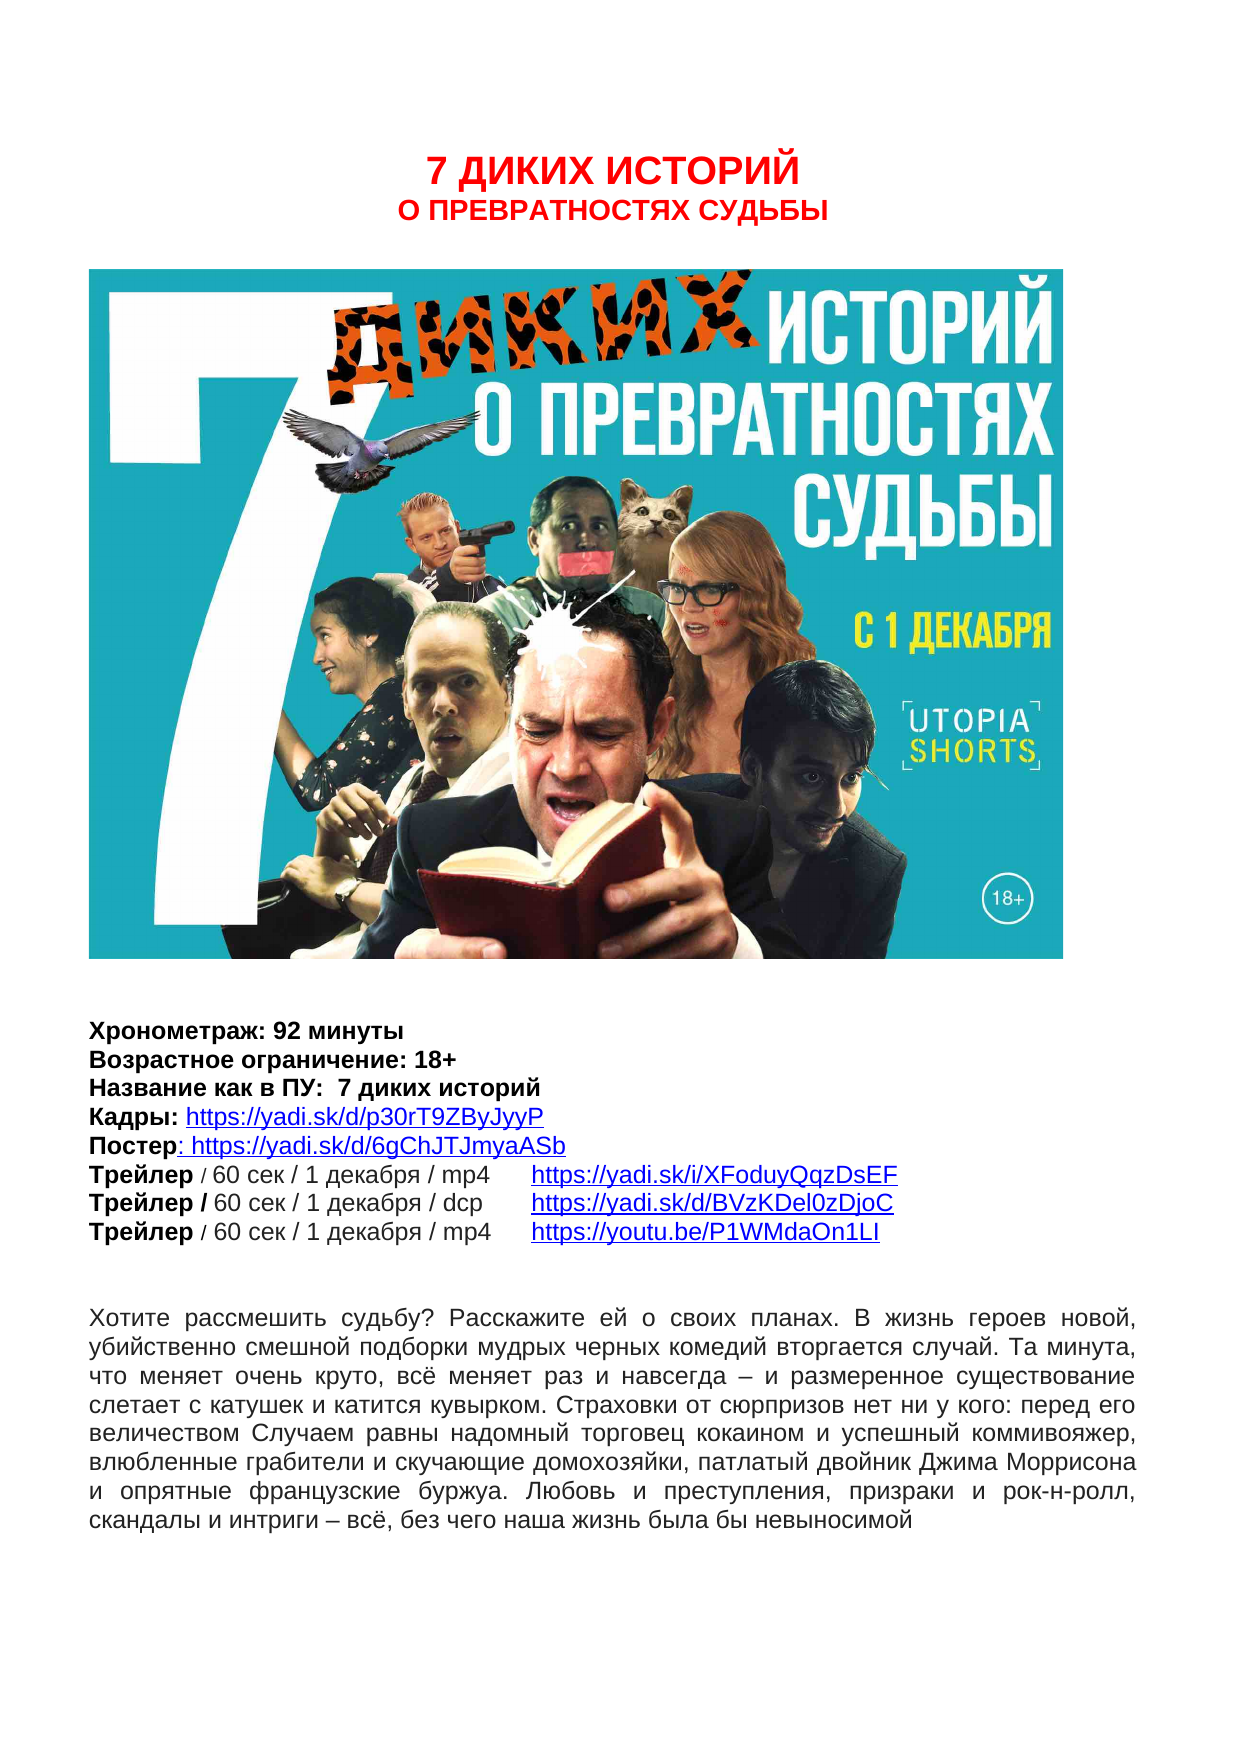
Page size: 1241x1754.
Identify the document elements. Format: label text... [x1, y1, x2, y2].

text Хотите рассмешить судьбу? Расскажите ей о своих планах. В жизнь героев новой, убийственно смешной подборки мудрых черных комедий вторгается случай. Та минута, что меняет очень круто, всё меняет раз и навсегда – и размеренное существование слетает с катушек и катится кувырком. Страховки от сюрпризов нет ни у кого: перед его величеством Случаем равны надомный торговец кокаином и успешный коммивояжер, влюбленные грабители и скучающие домохозяйки, патлатый двойник Джима Моррисона и опрятные французские буржуа. Любовь и преступления, призраки и рок-н-ролл, скандалы и интриги – всё, без чего наша жизнь была бы невыносимой [89, 1303, 1138, 1533]
text О ПРЕВРАТНОСТЯХ СУДЬБЫ [89, 192, 1138, 226]
text Возрастное ограничение: 18+ [89, 1045, 1138, 1073]
text Хронометраж: 92 минуты [89, 1016, 1138, 1045]
text Название как в ПУ: 7 диких историй [89, 1073, 1138, 1102]
text Трейлер / 60 сек / 1 декабря / mp4 https://youtu.be/P1WMdaOn1LI [89, 1217, 1138, 1246]
text 7 ДИКИХ ИСТОРИЙ [89, 147, 1138, 192]
text Трейлер / 60 сек / 1 декабря / mp4 https://yadi.sk/i/XFoduyQqzDsEF [89, 1160, 1138, 1188]
picture [88, 269, 1064, 959]
text Трейлер / 60 сек / 1 декабря / dcp https://yadi.sk/d/BVzKDel0zDjoC [89, 1188, 1138, 1217]
text Постер: https://yadi.sk/d/6gChJTJmyaASb [89, 1131, 1138, 1160]
text Кадры: https://yadi.sk/d/p30rT9ZByJyyP [89, 1102, 1138, 1131]
